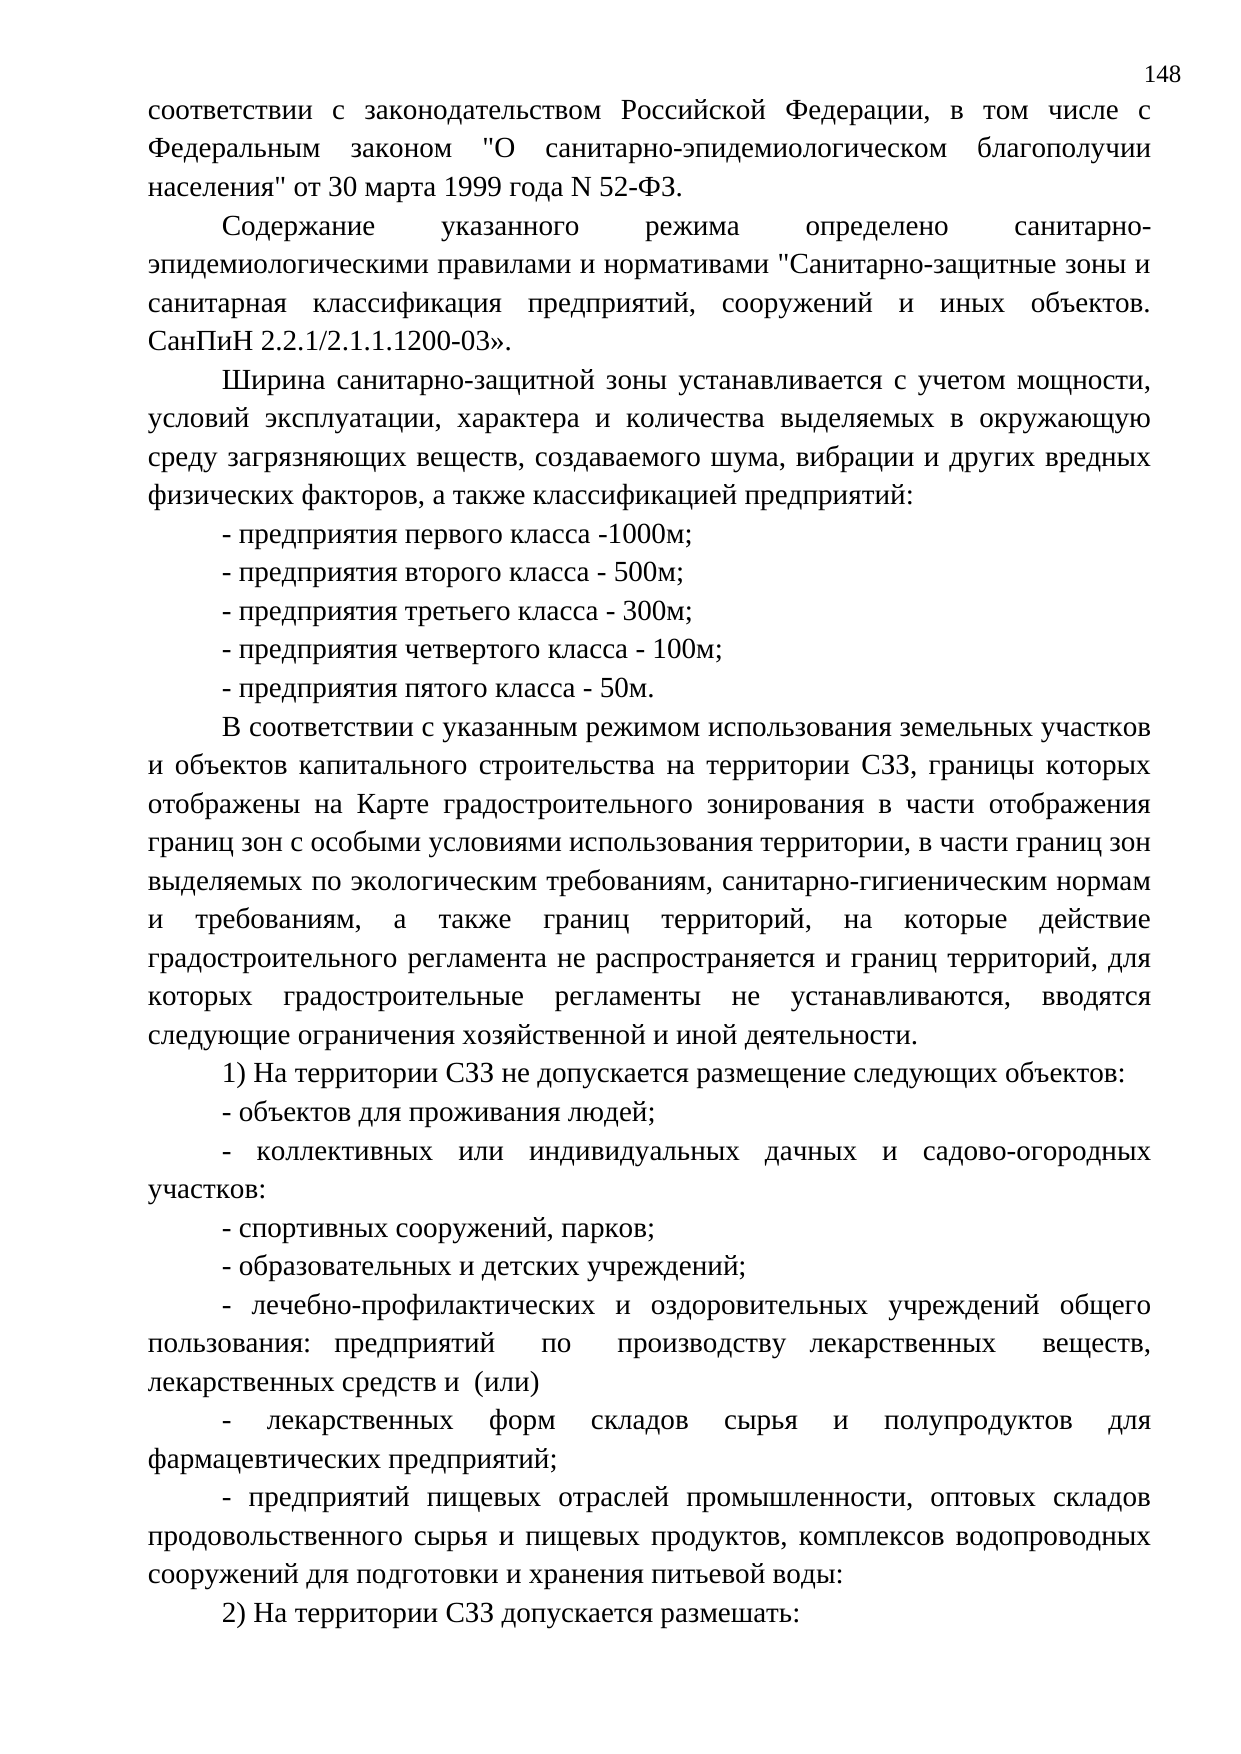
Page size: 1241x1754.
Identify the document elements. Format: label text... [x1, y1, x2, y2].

text - объектов для проживания людей; [148, 1094, 1152, 1128]
text - предприятия третьего класса - 300м; [148, 593, 1152, 627]
text - предприятия первого класса -1000м; [148, 516, 1152, 549]
text Ширина санитарно-защитной зоны устанавливается с учетом мощности, условий эксплуатации, характера и количества выделяемых в окружающую среду загрязняющих веществ, создаваемого шума, вибрации и других вредных физических факторов, а также классификацией предприятий: [148, 362, 1152, 511]
text - лекарственных форм складов сырья и полупродуктов для фармацевтических предприятий; [148, 1402, 1152, 1474]
text 1) На территории СЗЗ не допускается размещение следующих объектов: [148, 1056, 1152, 1089]
text - предприятия пятого класса - 50м. [148, 670, 1152, 704]
text - спортивных сооружений, парков; [148, 1210, 1152, 1243]
text - предприятия второго класса - 500м; [148, 554, 1152, 588]
text - предприятия четвертого класса - 100м; [148, 632, 1152, 665]
text - лечебно-профилактических и оздоровительных учреждений общего пользования: предприятий по производству лекарственных веществ, лекарственных средств и (или) [148, 1287, 1152, 1397]
text 2) На территории СЗЗ допускается размешать: [148, 1595, 1152, 1629]
text Содержание указанного режима определено санитарно-эпидемиологическими правилами и нормативами "Санитарно-защитные зоны и санитарная классификация предприятий, сооружений и иных объектов. СанПиН 2.2.1/2.1.1.1200-03». [148, 208, 1152, 357]
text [148, 92, 1152, 203]
text В соответствии с указанным режимом использования земельных участков и объектов капитального строительства на территории СЗЗ, границы которых отображены на Карте градостроительного зонирования в части отображения границ зон с особыми условиями использования территории, в части границ зон выделяемых по экологическим требованиям, санитарно-гигиеническим нормам и требованиям, а также границ территорий, на которые действие градостроительного регламента не распространяется и границ территорий, для которых градостроительные регламенты не устанавливаются, вводятся следующие ограничения хозяйственной и иной деятельности. [148, 709, 1152, 1051]
text - образовательных и детских учреждений; [148, 1248, 1152, 1282]
text - предприятий пищевых отраслей промышленности, оптовых складов продовольственного сырья и пищевых продуктов, комплексов водопроводных сооружений для подготовки и хранения питьевой воды: [148, 1479, 1152, 1590]
text - коллективных или индивидуальных дачных и садово-огородных участков: [148, 1133, 1152, 1205]
